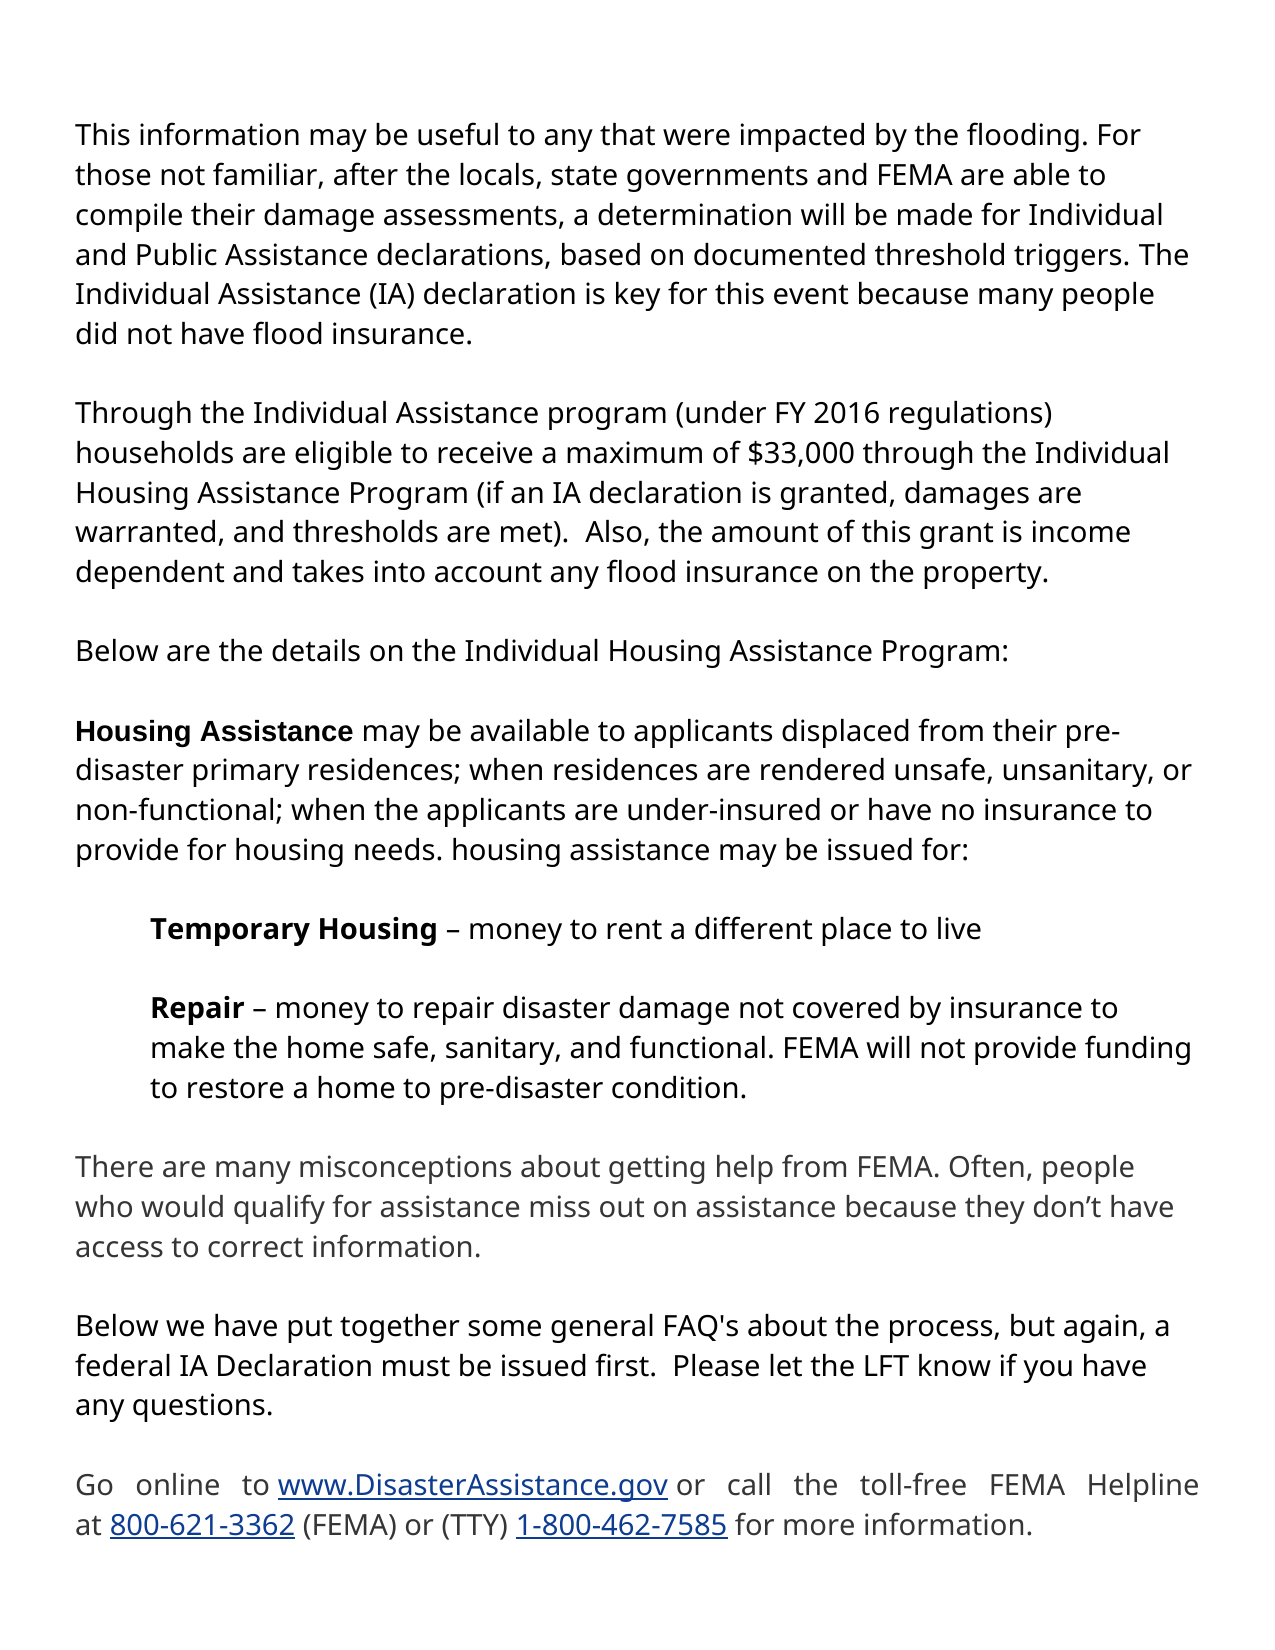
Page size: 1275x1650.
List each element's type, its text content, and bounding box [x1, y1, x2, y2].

text This information may be useful to any that were impacted by the flooding. For those not familiar, after the locals, state governments and FEMA are able to compile their damage assessments, a determination will be made for Individual and Public Assistance declarations, based on documented threshold triggers. The Individual Assistance (IA) declaration is key for this event because many people did not have flood insurance. [75, 115, 1200, 353]
text Below we have put together some general FAQ's about the process, but again, a federal IA Declaration must be issued first. Please let the LFT know if you have any questions. [75, 1305, 1200, 1424]
text There are many misconceptions about getting help from FEMA. Often, people who would qualify for assistance miss out on assistance because they don’t have access to correct information. [75, 1147, 1200, 1266]
text Temporary Housing – money to rent a different place to live [150, 908, 1200, 948]
text Through the Individual Assistance program (under FY 2016 regulations) households are eligible to receive a maximum of $33,000 through the Individual Housing Assistance Program (if an IA declaration is granted, damages are warranted, and thresholds are met). Also, the amount of this grant is income dependent and takes into account any flood insurance on the property. [75, 392, 1200, 591]
text Repair – money to repair disaster damage not covered by insurance to make the home safe, sanitary, and functional. FEMA will not provide funding to restore a home to pre-disaster condition. [150, 988, 1200, 1107]
text Housing Assistance may be available to applicants displaced from their pre-disaster primary residences; when residences are rendered unsafe, unsanitary, or non-functional; when the applicants are under-insured or have no insurance to provide for housing needs. housing assistance may be issued for: [75, 710, 1200, 869]
text Below are the details on the Individual Housing Assistance Program: [75, 631, 1200, 670]
text Go online to www.DisasterAssistance.gov or call the toll-free FEMA Helpline at 800-621-3362 (FEMA) or (TTY) 1-800-462-7585 for more information. [75, 1464, 1200, 1543]
